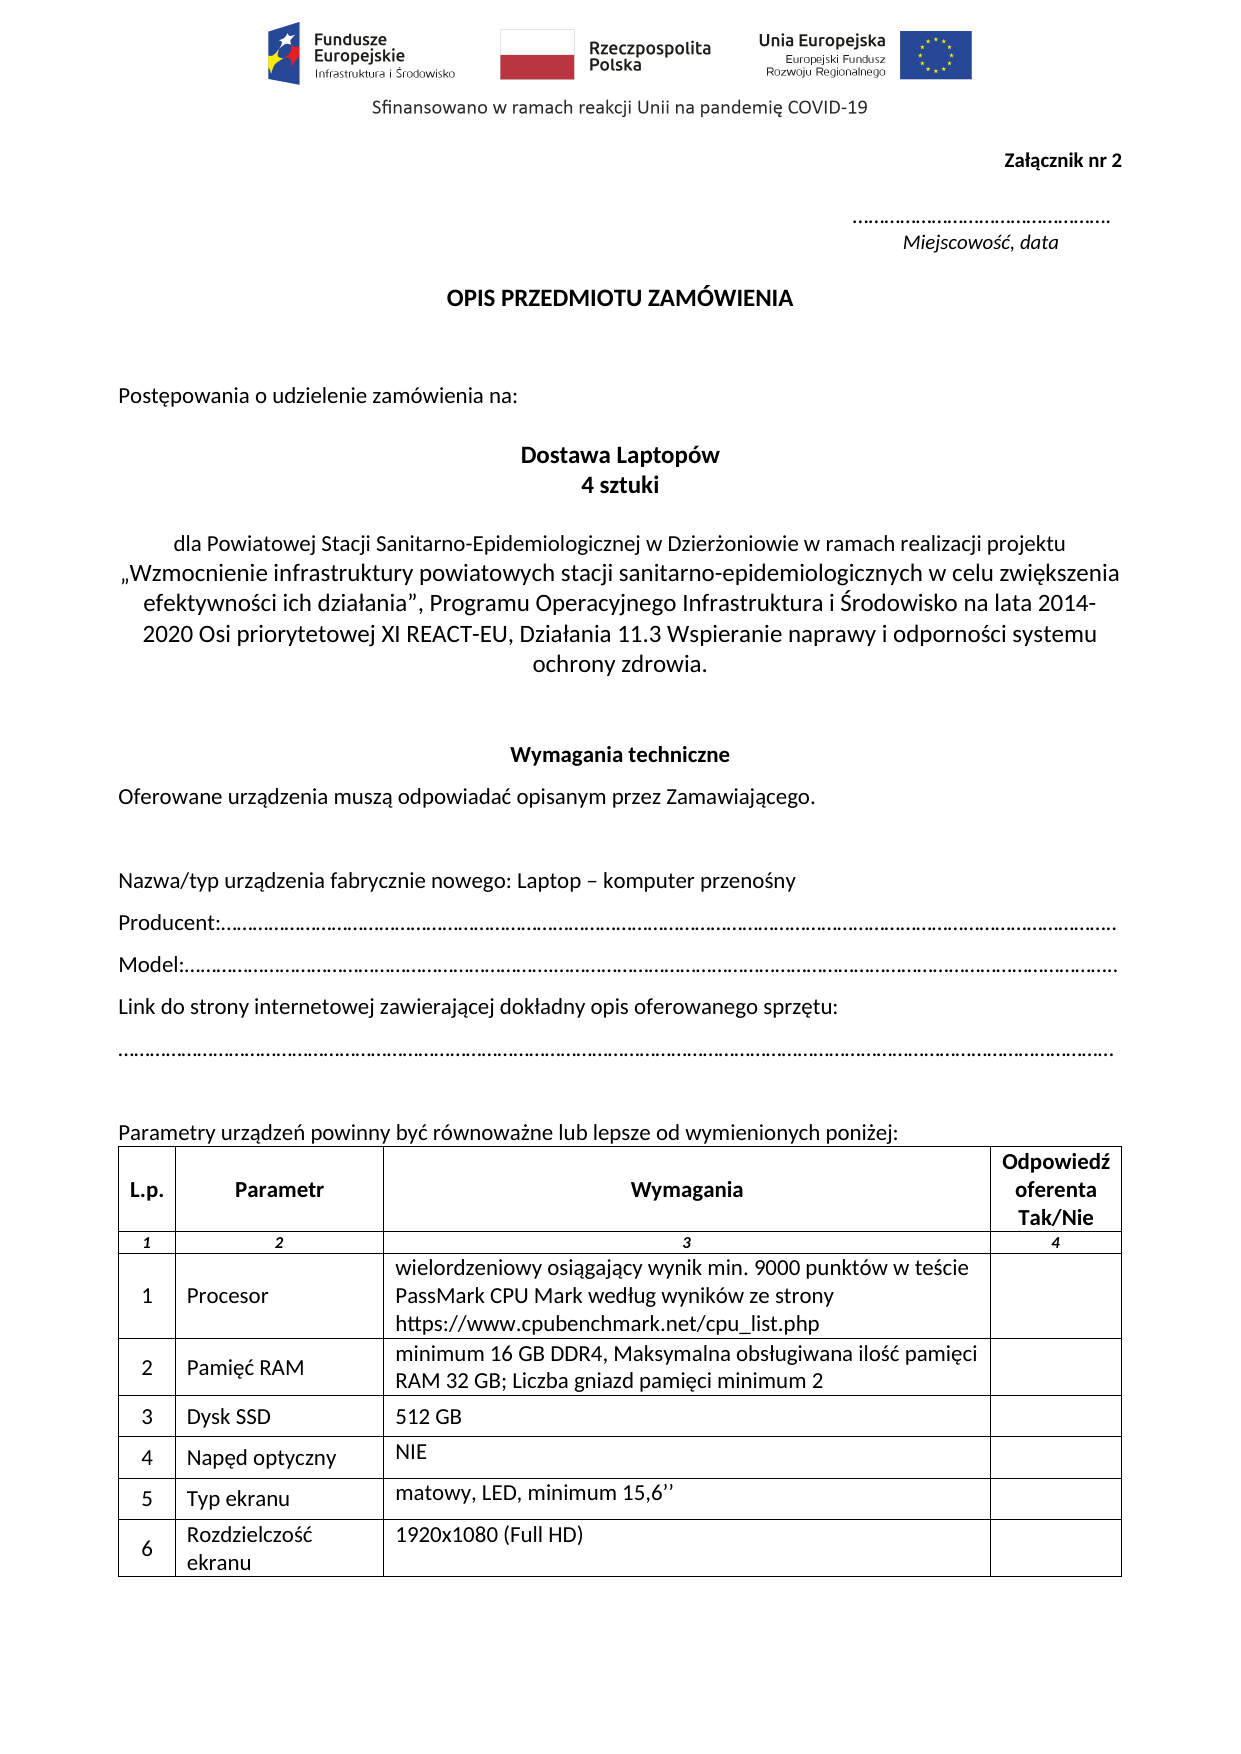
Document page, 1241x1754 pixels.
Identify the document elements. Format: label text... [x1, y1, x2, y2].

table_cell matowy, LED, minimum 15,6’’ [384, 1479, 990, 1519]
text Oferowane urządzenia muszą odpowiadać opisanym przez Zamawiającego. [118, 782, 1122, 810]
table_cell 4 [991, 1232, 1121, 1252]
table_cell Procesor [176, 1254, 383, 1338]
table_cell 1920x1080 (Full HD) [384, 1520, 990, 1576]
text Producent:…………………………………………………………………………………………………………………………………………………….. [118, 908, 1122, 936]
table_header Odpowiedź oferenta Tak/Nie [991, 1147, 1121, 1231]
text …………………………………………. [118, 201, 1122, 229]
table_cell Dysk SSD [176, 1396, 383, 1436]
text Dostawa Laptopów 4 sztuki [118, 439, 1122, 500]
picture [246, 14, 994, 125]
text Nazwa/typ urządzenia fabrycznie nowego: Laptop – komputer przenośny [118, 866, 1122, 894]
table_cell 2 [119, 1339, 175, 1395]
table_header L.p. [119, 1147, 175, 1231]
table_header Wymagania [384, 1147, 990, 1231]
text Postępowania o udzielenie zamówienia na: [118, 382, 1122, 410]
table_cell [991, 1479, 1121, 1519]
table_cell minimum 16 GB DDR4, Maksymalna obsługiwana ilość pamięci RAM 32 GB; Liczba gniazd pamięci minimum 2 [384, 1339, 990, 1395]
table_cell [991, 1339, 1121, 1395]
table_cell 2 [176, 1232, 383, 1252]
table_header Parametr [176, 1147, 383, 1231]
table_cell [991, 1396, 1121, 1436]
table_cell 3 [384, 1232, 990, 1252]
table_cell 1 [119, 1254, 175, 1338]
text dla Powiatowej Stacji Sanitarno-Epidemiologicznej w Dzierżoniowie w ramach realizacji projektu „Wzmocnienie infrastruktury powiatowych stacji sanitarno-epidemiologicznych w celu zwiększenia efektywności ich działania”, Programu Operacyjnego Infrastruktura i Środowisko na lata 2014-2020 Osi priorytetowej XI REACT-EU, Działania 11.3 Wspieranie naprawy i odporności systemu ochrony zdrowia. [118, 529, 1122, 679]
table_cell [991, 1520, 1121, 1576]
table_cell 6 [119, 1520, 175, 1576]
text Parametry urządzeń powinny być równoważne lub lepsze od wymienionych poniżej: [118, 1118, 1122, 1146]
table_cell [991, 1254, 1121, 1338]
table_cell 1 [119, 1232, 175, 1252]
text Miejscowość, data [118, 229, 1122, 254]
text OPIS PRZEDMIOTU ZAMÓWIENIA [118, 282, 1122, 313]
table_cell Rozdzielczość ekranu [176, 1520, 383, 1576]
table_cell [991, 1437, 1121, 1477]
text Załącznik nr 2 [118, 148, 1122, 173]
text Wymagania techniczne [118, 740, 1122, 768]
table_cell Pamięć RAM [176, 1339, 383, 1395]
table_cell 4 [119, 1437, 175, 1477]
text ……………………………………………………………………………………………………………………………………………………………………… [118, 1034, 1122, 1062]
table_cell 5 [119, 1479, 175, 1519]
text Model:…………………………………………………………….…………………………………………………………………………………………….. [118, 950, 1122, 978]
text Link do strony internetowej zawierającej dokładny opis oferowanego sprzętu: [118, 992, 1122, 1020]
table_cell 3 [119, 1396, 175, 1436]
table_cell 512 GB [384, 1396, 990, 1436]
table_cell NIE [384, 1437, 990, 1477]
table_cell wielordzeniowy osiągający wynik min. 9000 punktów w teście PassMark CPU Mark według wyników ze strony https://www.cpubenchmark.net/cpu_list.php [384, 1254, 990, 1338]
table_cell Typ ekranu [176, 1479, 383, 1519]
table_cell Napęd optyczny [176, 1437, 383, 1477]
